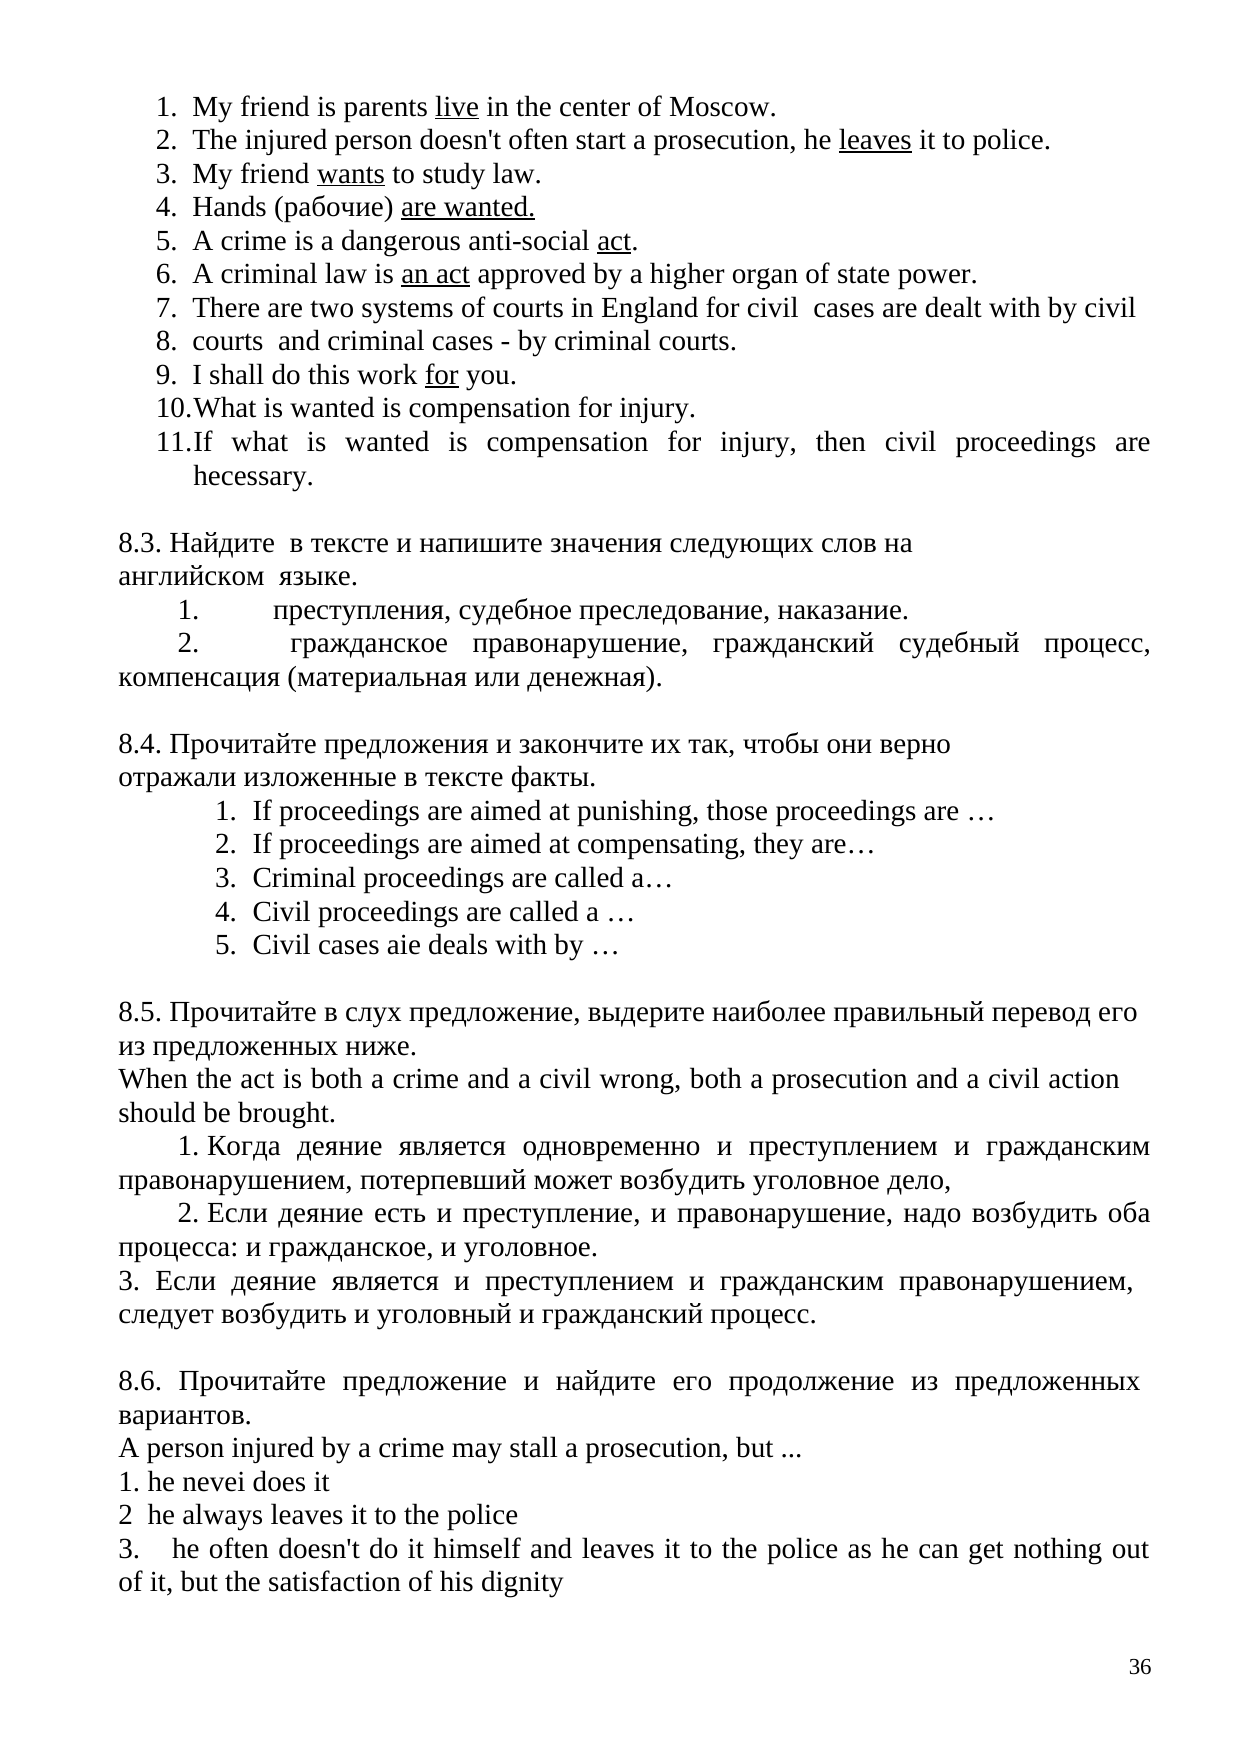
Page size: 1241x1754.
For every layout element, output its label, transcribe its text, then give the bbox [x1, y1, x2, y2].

list What is wanted is compensation for injury. [156, 391, 1151, 424]
list Criminal proceedings are called a… [215, 860, 1151, 894]
list If what is wanted is compensation for injury, then civil proceedings are hecessary. [156, 424, 1151, 491]
text When the act is both a crime and a civil wrong, both a prosecution and a civil action should be brought. [118, 1061, 1123, 1128]
list A crime is a dangerous anti-social act. [156, 223, 1151, 256]
list Когда деяние является одновременно и преступлением и гражданским правонарушением, потерпевший может возбудить уголовное дело, [118, 1128, 1151, 1196]
list I shall do this work for you. [156, 357, 1151, 391]
list преступления, судебное преследование, наказание. [118, 592, 1151, 625]
list Civil cases aie deals with by … [215, 927, 1151, 961]
list The injured person doesn't often start a prosecution, he leaves it to police. [156, 122, 1151, 156]
list My friend is parents live in the center of Moscow. [156, 89, 1030, 122]
text 8.4. Прочитайте предложения и закончите их так, чтобы они верно [118, 726, 1151, 759]
text 8.5. Прочитайте в слух предложение, выдерите наиболее правильный перевод его из предложенных ниже. [118, 994, 1139, 1061]
list Hands (рабочие) are wanted. [156, 189, 1151, 223]
list If proceedings are aimed at compensating, they are… [215, 827, 1151, 860]
list гражданское правонарушение, гражданский судебный процесс, компенсация (материальная или денежная). [118, 625, 1151, 692]
text 3. he often doesn't do it himself and leaves it to the police as he can get nothing out of it, but the satisfaction of his dignity [118, 1531, 1151, 1598]
text 8.3. Найдите в тексте и напишите значения следующих слов на [118, 525, 1151, 558]
list Если деяние есть и преступление, и правонарушение, надо возбудить оба процесса: и гражданское, и уголовное. [118, 1196, 1151, 1263]
text 2 he always leaves it to the police [118, 1497, 1151, 1531]
text 1. he nevei does it [118, 1464, 1151, 1497]
list Мy friend wants to study law. [156, 156, 1151, 189]
text отражали изложенные в тексте факты. [118, 759, 1151, 793]
list Civil proceedings are called a … [215, 894, 1151, 927]
list If proceedings are aimed at punishing, those proceedings are … [215, 793, 1151, 827]
text английском языке. [118, 558, 1151, 592]
text 8.6. Прочитайте предложение и найдите его продолжение из предложенных вариантов. [118, 1363, 1142, 1430]
list A criminal law is an act approved by a higher organ of state power. [156, 256, 1151, 290]
list There are two systems of courts in England for civil cases are dealt with by civil [156, 290, 1151, 323]
text 3. Если деяние является и преступлением и гражданским правонарушением, следует возбудить и уголовный и гражданский процесс. [118, 1263, 1134, 1330]
text A person injured by a crime may stall a prosecution, but ... [118, 1430, 1151, 1464]
list courts and criminal cases - by criminal courts. [156, 323, 1151, 357]
